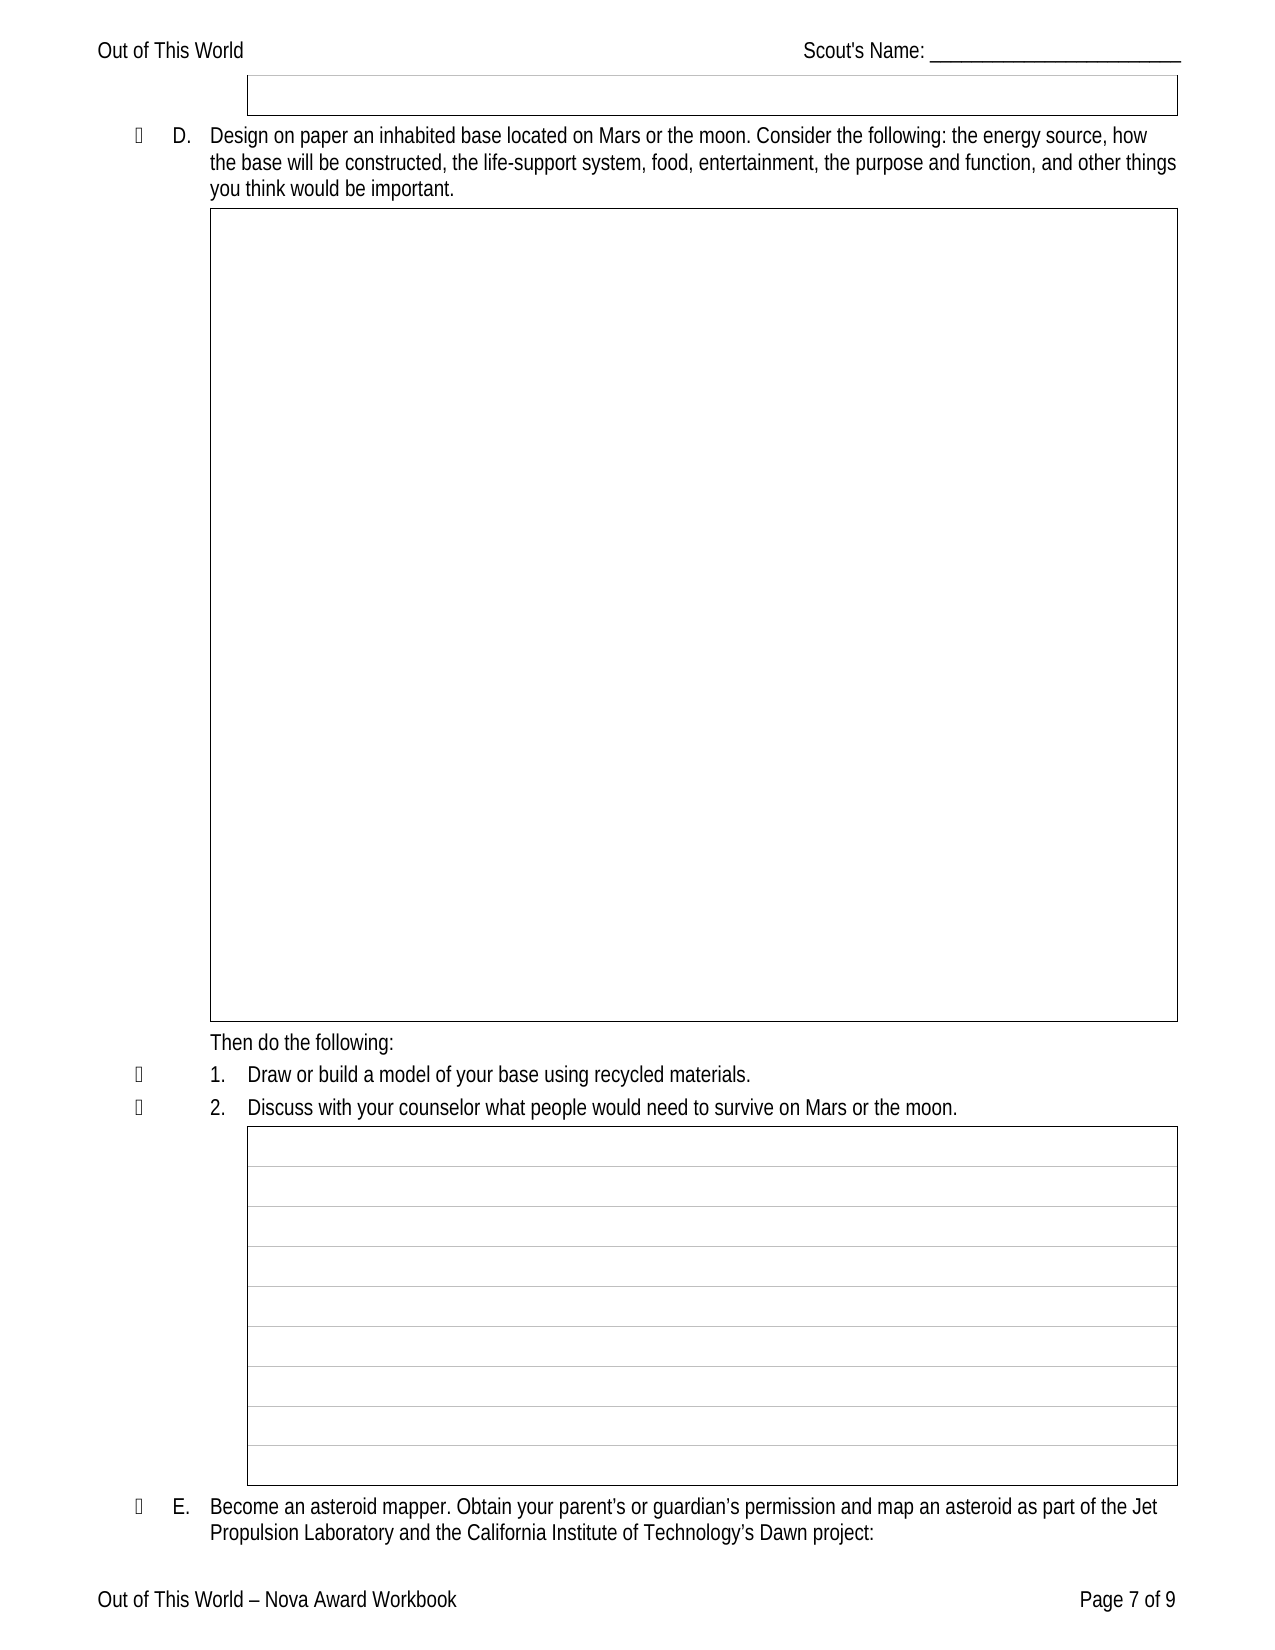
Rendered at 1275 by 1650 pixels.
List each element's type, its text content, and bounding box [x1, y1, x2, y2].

text Then do the following: [135, 1028, 1177, 1055]
table_cell [248, 1247, 1177, 1286]
table_header [248, 1127, 1177, 1166]
text 2. Discuss with your counselor what people would need to survive on Mars or the moon. [135, 1094, 1177, 1120]
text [135, 1493, 1177, 1545]
table_cell [248, 1167, 1177, 1206]
table_cell [248, 1287, 1177, 1326]
table_cell [248, 1327, 1177, 1366]
text 1. Draw or build a model of your base using recycled materials. [135, 1061, 1177, 1087]
table_cell [248, 1407, 1177, 1445]
table_header [211, 209, 1177, 1021]
table_cell [248, 1367, 1177, 1406]
table_cell [248, 76, 1177, 115]
table_cell [248, 1446, 1177, 1485]
text D. Design on paper an inhabited base located on Mars or the moon. Consider the following: the energy source, how the base will be constructed, the life-support system, food, entertainment, the purpose and function, and other things you think would be important. [135, 122, 1177, 201]
table_cell [248, 1207, 1177, 1246]
